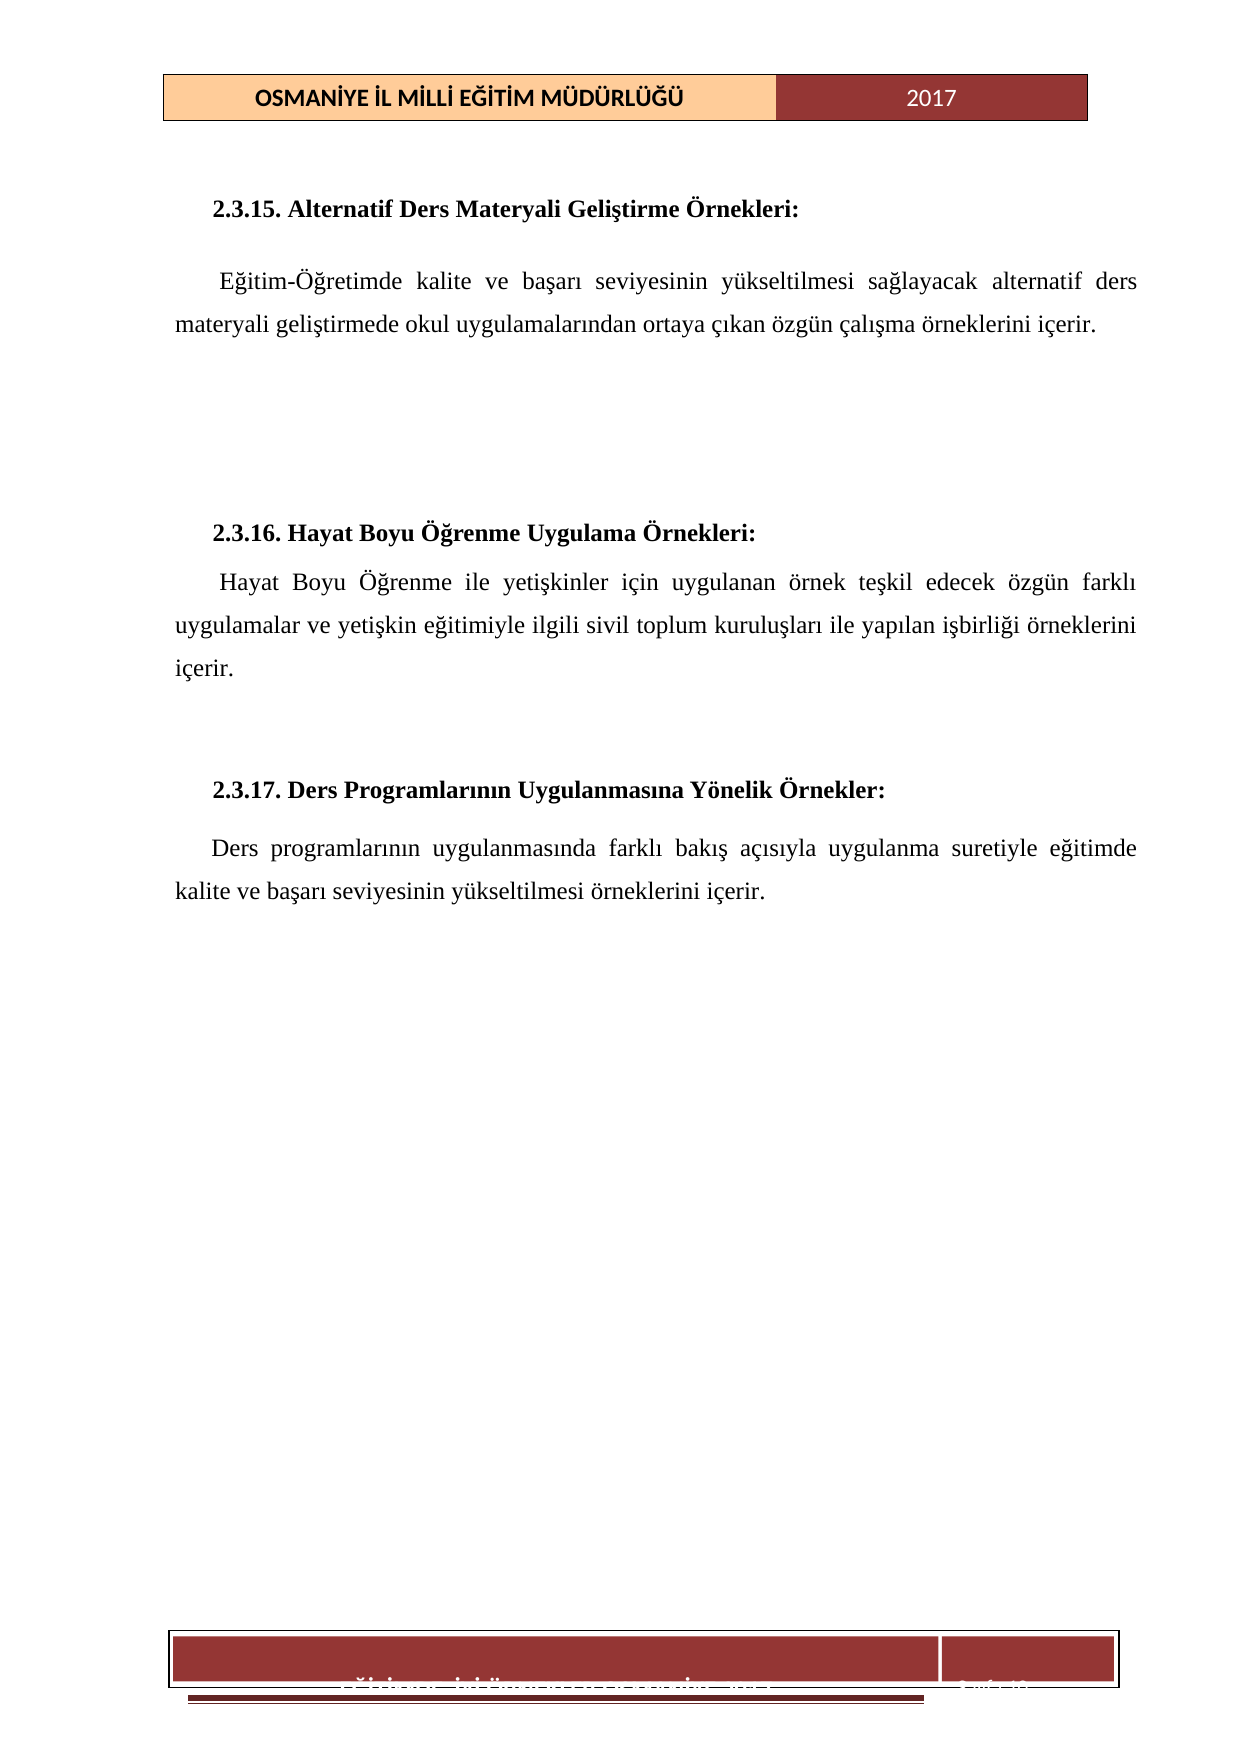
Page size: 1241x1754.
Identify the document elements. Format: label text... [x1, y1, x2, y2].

title 2.3.15. Alternatif Ders Materyali Geliştirme Örnekleri: [212, 194, 1137, 223]
text Hayat Boyu Öğrenme ile yetişkinler için uygulanan örnek teşkil edecek özgün farklı uygulamalar ve yetişkin eğitimiyle ilgili sivil toplum kuruluşları ile yapılan işbirliği örneklerini içerir. [175, 567, 1137, 682]
title 2.3.16. Hayat Boyu Öğrenme Uygulama Örnekleri: [212, 518, 1137, 547]
text Eğitim-Öğretimde kalite ve başarı seviyesinin yükseltilmesi sağlayacak alternatif ders materyali geliştirmede okul uygulamalarından ortaya çıkan özgün çalışma örneklerini içerir. [175, 266, 1137, 338]
text Ders programlarının uygulanmasında farklı bakış açısıyla uygulanma suretiyle eğitimde kalite ve başarı seviyesinin yükseltilmesi örneklerini içerir. [175, 833, 1137, 905]
title 2.3.17. Ders Programlarının Uygulanmasına Yönelik Örnekler: [212, 775, 1137, 804]
